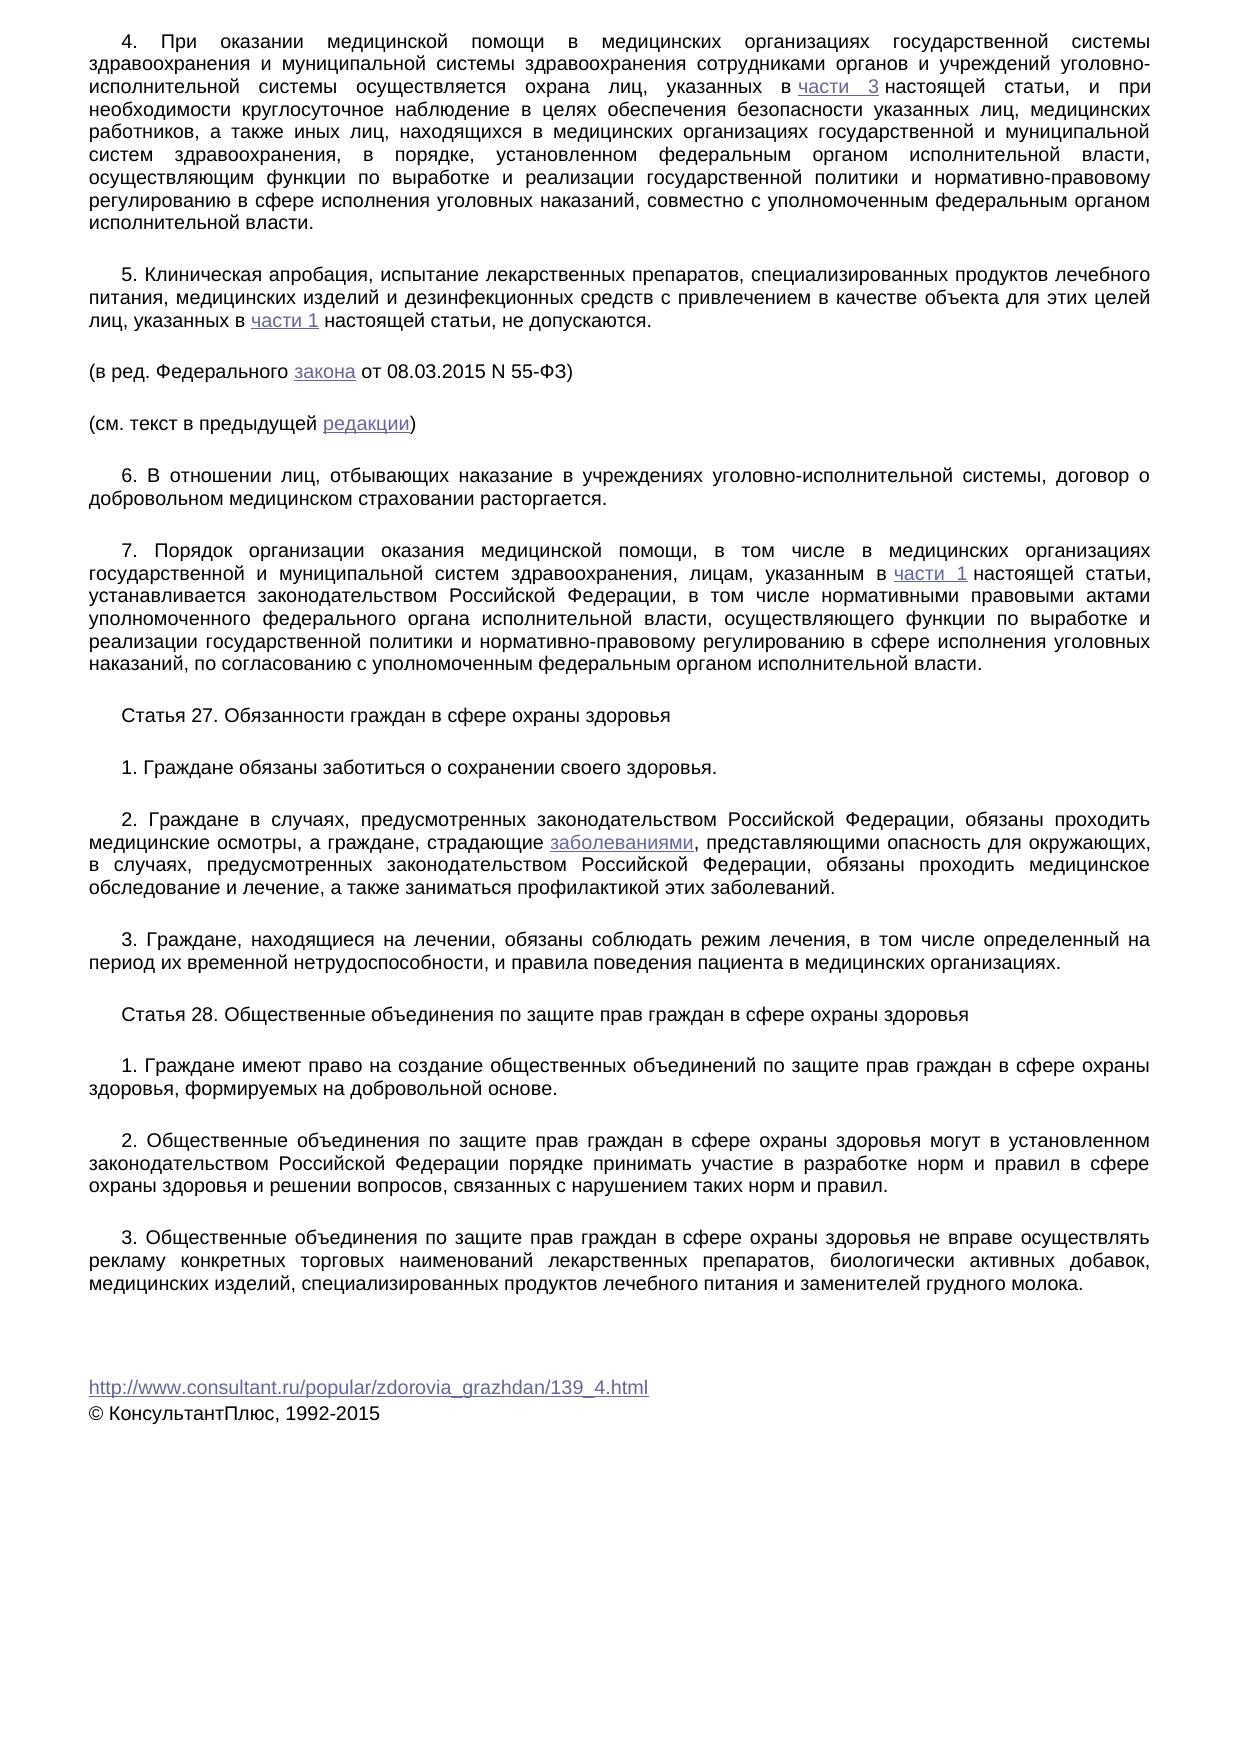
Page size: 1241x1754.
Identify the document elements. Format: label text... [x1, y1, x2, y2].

text Статья 28. Общественные объединения по защите прав граждан в сфере охраны здоровья [89, 1002, 1152, 1025]
text (в ред. Федерального закона от 08.03.2015 N 55-ФЗ) [89, 360, 1152, 383]
text Статья 27. Обязанности граждан в сфере охраны здоровья [89, 704, 1152, 727]
text 1. Граждане обязаны заботиться о сохранении своего здоровья. [89, 756, 1152, 779]
text http://www.consultant.ru/popular/zdorovia_grazhdan/139_4.html © КонсультантПлюс, 1992-2015 [89, 1323, 1152, 1424]
text 5. Клиническая апробация, испытание лекарственных препаратов, специализированных продуктов лечебного питания, медицинских изделий и дезинфекционных средств с привлечением в качестве объекта для этих целей лиц, указанных в части 1 настоящей статьи, не допускаются. [89, 263, 1152, 331]
text 1. Граждане имеют право на создание общественных объединений по защите прав граждан в сфере охраны здоровья, формируемых на добровольной основе. [89, 1054, 1152, 1100]
text 2. Граждане в случаях, предусмотренных законодательством Российской Федерации, обязаны проходить медицинские осмотры, а граждане, страдающие заболеваниями, представляющими опасность для окружающих, в случаях, предусмотренных законодательством Российской Федерации, обязаны проходить медицинское обследование и лечение, а также заниматься профилактикой этих заболеваний. [89, 808, 1152, 899]
text 7. Порядок организации оказания медицинской помощи, в том числе в медицинских организациях государственной и муниципальной систем здравоохранения, лицам, указанным в части 1 настоящей статьи, устанавливается законодательством Российской Федерации, в том числе нормативными правовыми актами уполномоченного федерального органа исполнительной власти, осуществляющего функции по выработке и реализации государственной политики и нормативно-правовому регулированию в сфере исполнения уголовных наказаний, по согласованию с уполномоченным федеральным органом исполнительной власти. [89, 539, 1152, 675]
text 3. Общественные объединения по защите прав граждан в сфере охраны здоровья не вправе осуществлять рекламу конкретных торговых наименований лекарственных препаратов, биологически активных добавок, медицинских изделий, специализированных продуктов лечебного питания и заменителей грудного молока. [89, 1226, 1152, 1294]
text 2. Общественные объединения по защите прав граждан в сфере охраны здоровья могут в установленном законодательством Российской Федерации порядке принимать участие в разработке норм и правил в сфере охраны здоровья и решении вопросов, связанных с нарушением таких норм и правил. [89, 1129, 1152, 1197]
text (см. текст в предыдущей редакции) [89, 412, 1152, 435]
text 6. В отношении лиц, отбывающих наказание в учреждениях уголовно-исполнительной системы, договор о добровольном медицинском страховании расторгается. [89, 464, 1152, 509]
text 4. При оказании медицинской помощи в медицинских организациях государственной системы здравоохранения и муниципальной системы здравоохранения сотрудниками органов и учреждений уголовно-исполнительной системы осуществляется охрана лиц, указанных в части 3 настоящей статьи, и при необходимости круглосуточное наблюдение в целях обеспечения безопасности указанных лиц, медицинских работников, а также иных лиц, находящихся в медицинских организациях государственной и муниципальной систем здравоохранения, в порядке, установленном федеральным органом исполнительной власти, осуществляющим функции по выработке и реализации государственной политики и нормативно-правовому регулированию в сфере исполнения уголовных наказаний, совместно с уполномоченным федеральным органом исполнительной власти. [89, 29, 1152, 234]
text 3. Граждане, находящиеся на лечении, обязаны соблюдать режим лечения, в том числе определенный на период их временной нетрудоспособности, и правила поведения пациента в медицинских организациях. [89, 928, 1152, 973]
